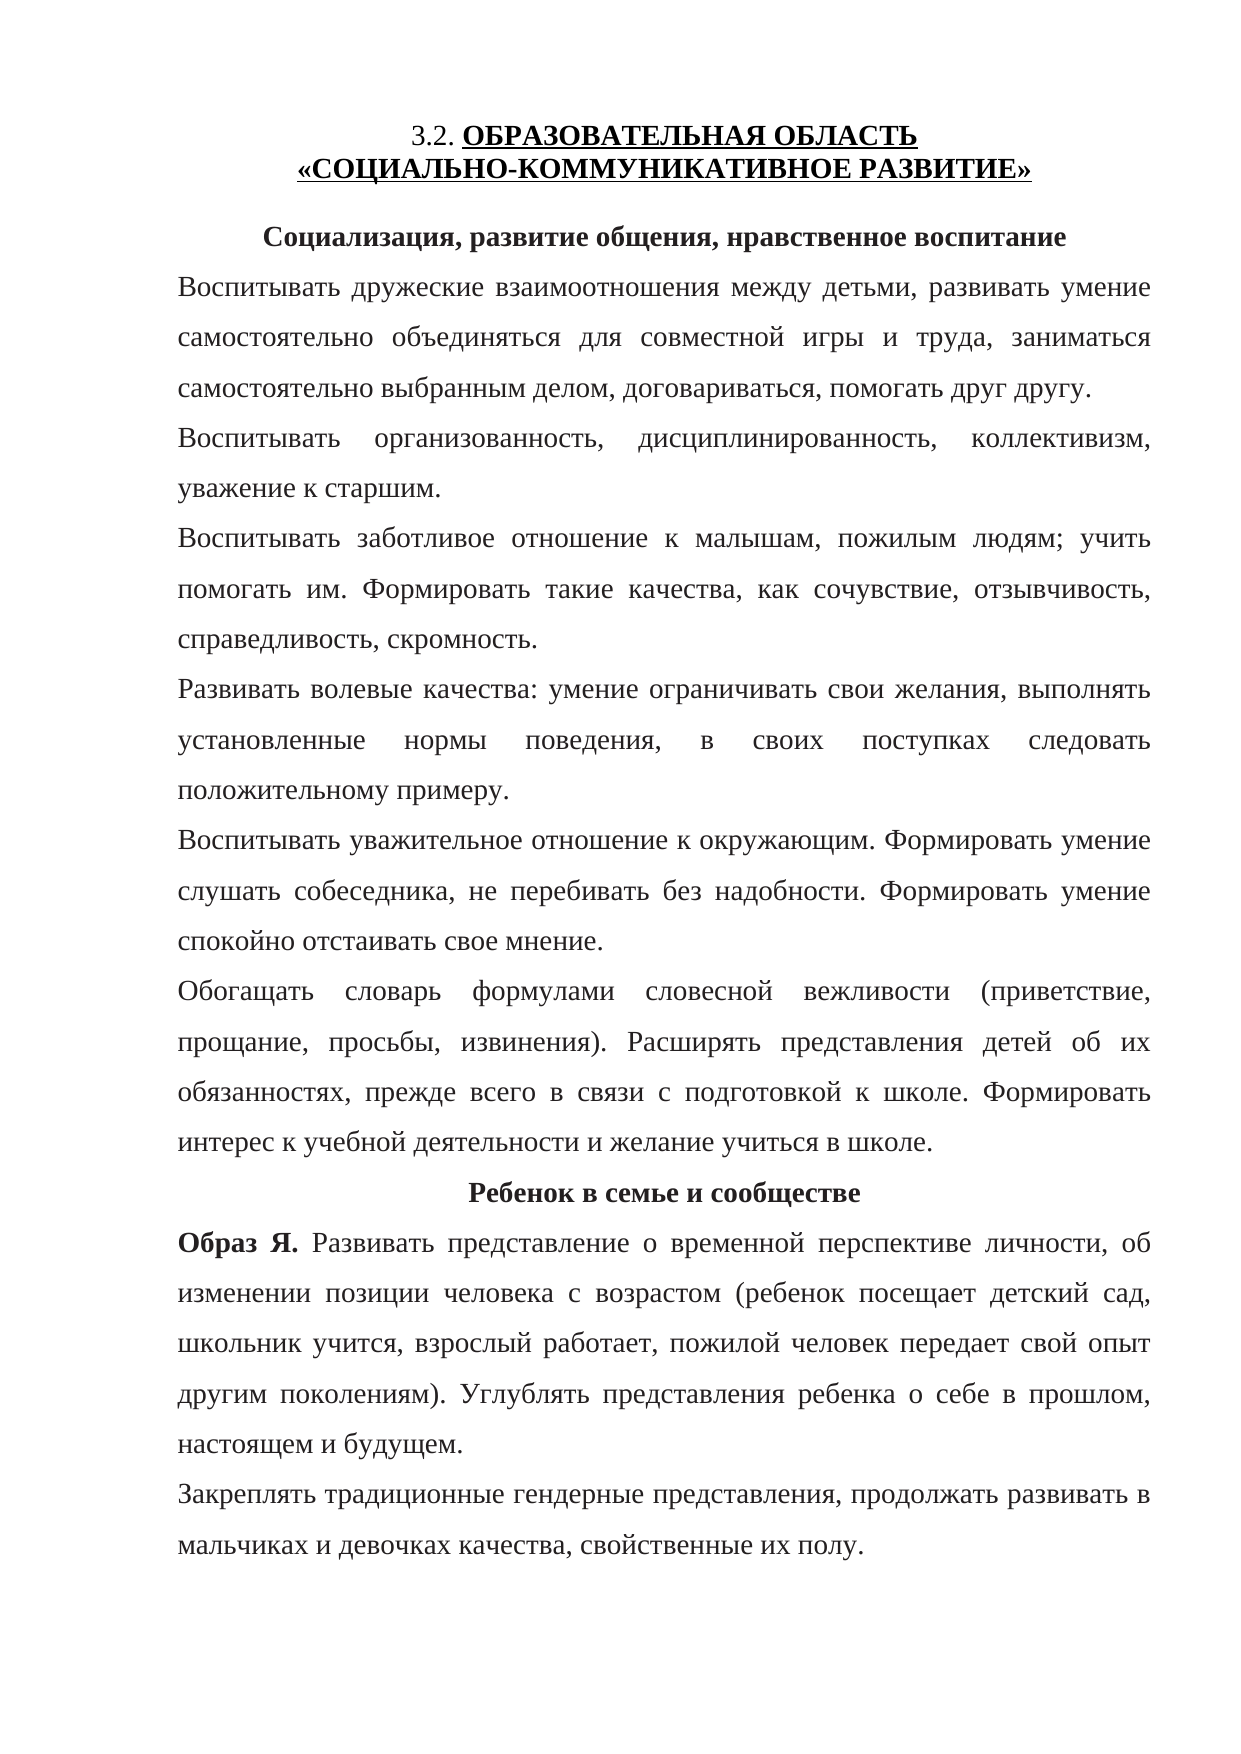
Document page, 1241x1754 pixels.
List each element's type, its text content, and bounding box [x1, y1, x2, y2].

text Воспитывать дружеские взаимоотношения между детьми, развивать умение самостоятельно объединяться для совместной игры и труда, заниматься самостоятельно выбранным делом, договариваться, помогать друг другу. [177, 269, 1152, 403]
text Ребенок в семье и сообществе [177, 1175, 1152, 1208]
text Социализация, развитие общения, нравственное воспитание [177, 219, 1152, 252]
text «СОЦИАЛЬНО-КОММУНИКАТИВНОЕ РАЗВИТИЕ» [177, 152, 1152, 185]
text Образ Я. Развивать представление о временной перспективе личности, об изменении позиции человека с возрастом (ребенок посещает детский сад, школьник учится, взрослый работает, пожилой человек передает свой опыт другим поколениям). Углублять представления ребенка о себе в прошлом, настоящем и будущем. [177, 1225, 1152, 1460]
text Обогащать словарь формулами словесной вежливости (приветствие, прощание, просьбы, извинения). Расширять представления детей об их обязанностях, прежде всего в связи с подготовкой к школе. Формировать интерес к учебной деятельности и желание учиться в школе. [177, 973, 1152, 1158]
text Воспитывать организованность, дисциплинированность, коллективизм, уважение к старшим. [177, 420, 1152, 504]
text Развивать волевые качества: умение ограничивать свои желания, выполнять установленные нормы поведения, в своих поступках следовать положительному примеру. [177, 672, 1152, 806]
text 3.2. ОБРАЗОВАТЕЛЬНАЯ ОБЛАСТЬ [177, 118, 1152, 152]
text Воспитывать заботливое отношение к малышам, пожилым людям; учить помогать им. Формировать такие качества, как сочувствие, отзывчивость, справедливость, скромность. [177, 521, 1152, 655]
text Закреплять традиционные гендерные представления, продолжать развивать в мальчиках и девочках качества, свойственные их полу. [177, 1477, 1152, 1560]
text Воспитывать уважительное отношение к окружающим. Формировать умение слушать собеседника, не перебивать без надобности. Формировать умение спокойно отстаивать свое мнение. [177, 822, 1152, 957]
